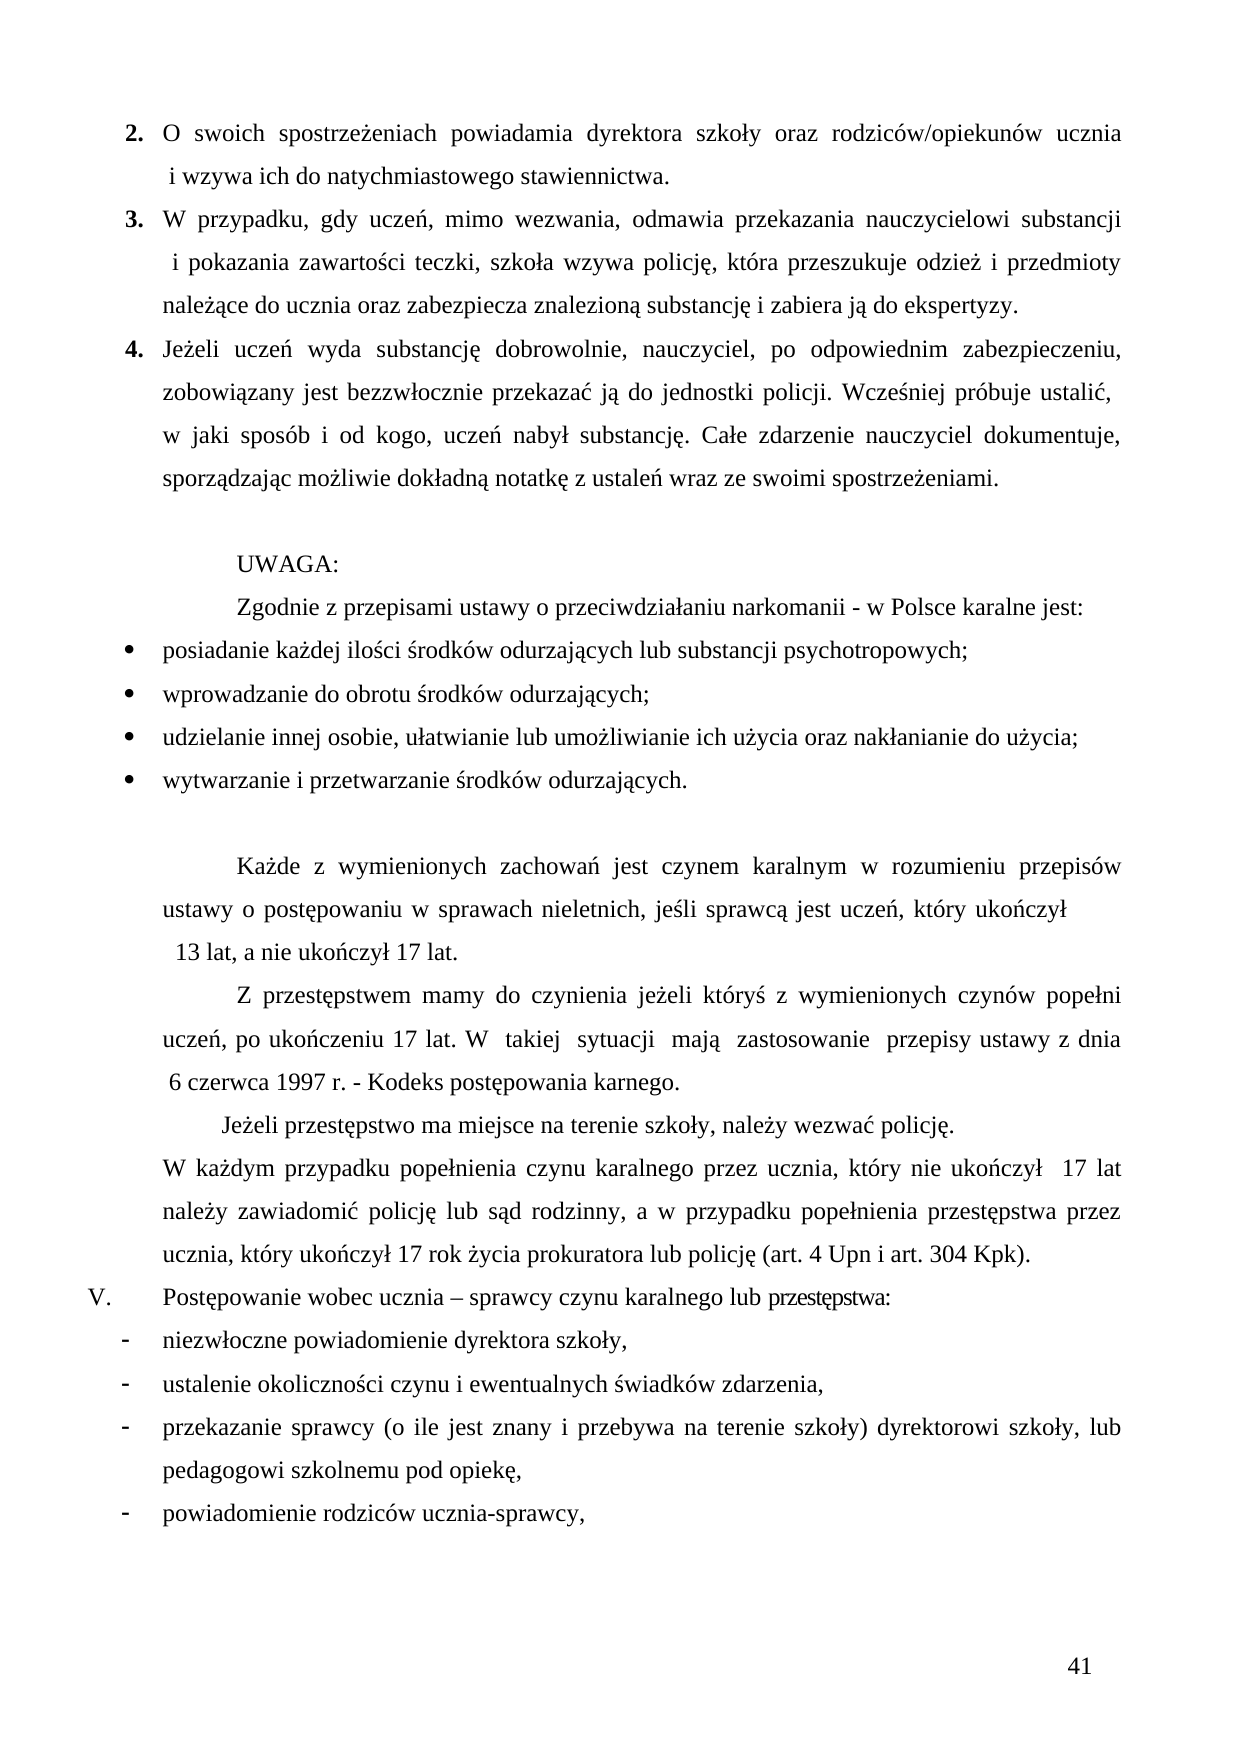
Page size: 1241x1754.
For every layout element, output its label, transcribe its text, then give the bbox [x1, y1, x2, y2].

list posiadanie każdej ilości środków odurzających lub substancji psychotropowych; [125, 636, 1122, 664]
list niezwłoczne powiadomienie dyrektora szkoły, [121, 1326, 1122, 1354]
list Postępowanie wobec ucznia – sprawcy czynu karalnego lub przestępstwa: [87, 1282, 1122, 1311]
list powiadomienie rodziców ucznia-sprawcy, [121, 1498, 1122, 1527]
list wprowadzanie do obrotu środków odurzających; [125, 679, 1122, 707]
text Jeżeli przestępstwo ma miejsce na terenie szkoły, należy wezwać policję. [162, 1110, 1122, 1139]
text Każde z wymienionych zachowań jest czynem karalnym w rozumieniu przepisów ustawy o postępowaniu w sprawach nieletnich, jeśli sprawcą jest uczeń, który ukończył 13 lat, a nie ukończył 17 lat. [162, 851, 1122, 966]
list ustalenie okoliczności czynu i ewentualnych świadków zdarzenia, [121, 1369, 1122, 1397]
list W przypadku, gdy uczeń, mimo wezwania, odmawia przekazania nauczycielowi substancji i pokazania zawartości teczki, szkoła wzywa policję, która przeszukuje odzież i przedmioty należące do ucznia oraz zabezpiecza znalezioną substancję i zabiera ją do ekspertyzy. [125, 204, 1122, 319]
list wytwarzanie i przetwarzanie środków odurzających. [125, 765, 1122, 794]
list Jeżeli uczeń wyda substancję dobrowolnie, nauczyciel, po odpowiednim zabezpieczeniu, zobowiązany jest bezzwłocznie przekazać ją do jednostki policji. Wcześniej próbuje ustalić, w jaki sposób i od kogo, uczeń nabył substancję. Całe zdarzenie nauczyciel dokumentuje, sporządzając możliwie dokładną notatkę z ustaleń wraz ze swoimi spostrzeżeniami. [125, 334, 1122, 492]
text Z przestępstwem mamy do czynienia jeżeli któryś z wymienionych czynów popełni uczeń, po ukończeniu 17 lat. W takiej sytuacji mają zastosowanie przepisy ustawy z dnia 6 czerwca 1997 r. - Kodeks postępowania karnego. [162, 981, 1122, 1096]
text Zgodnie z przepisami ustawy o przeciwdziałaniu narkomanii - w Polsce karalne jest: [162, 592, 1122, 621]
list przekazanie sprawcy (o ile jest znany i przebywa na terenie szkoły) dyrektorowi szkoły, lub pedagogowi szkolnemu pod opiekę, [121, 1412, 1122, 1484]
text W każdym przypadku popełnienia czynu karalnego przez ucznia, który nie ukończył 17 lat należy zawiadomić policję lub sąd rodzinny, a w przypadku popełnienia przestępstwa przez ucznia, który ukończył 17 rok życia prokuratora lub policję (art. 4 Upn i art. 304 Kpk). [162, 1153, 1122, 1268]
list O swoich spostrzeżeniach powiadamia dyrektora szkoły oraz rodziców/opiekunów ucznia i wzywa ich do natychmiastowego stawiennictwa. [125, 118, 1122, 190]
list udzielanie innej osobie, ułatwianie lub umożliwianie ich użycia oraz nakłanianie do użycia; [125, 722, 1122, 751]
text UWAGA: [162, 549, 1122, 578]
